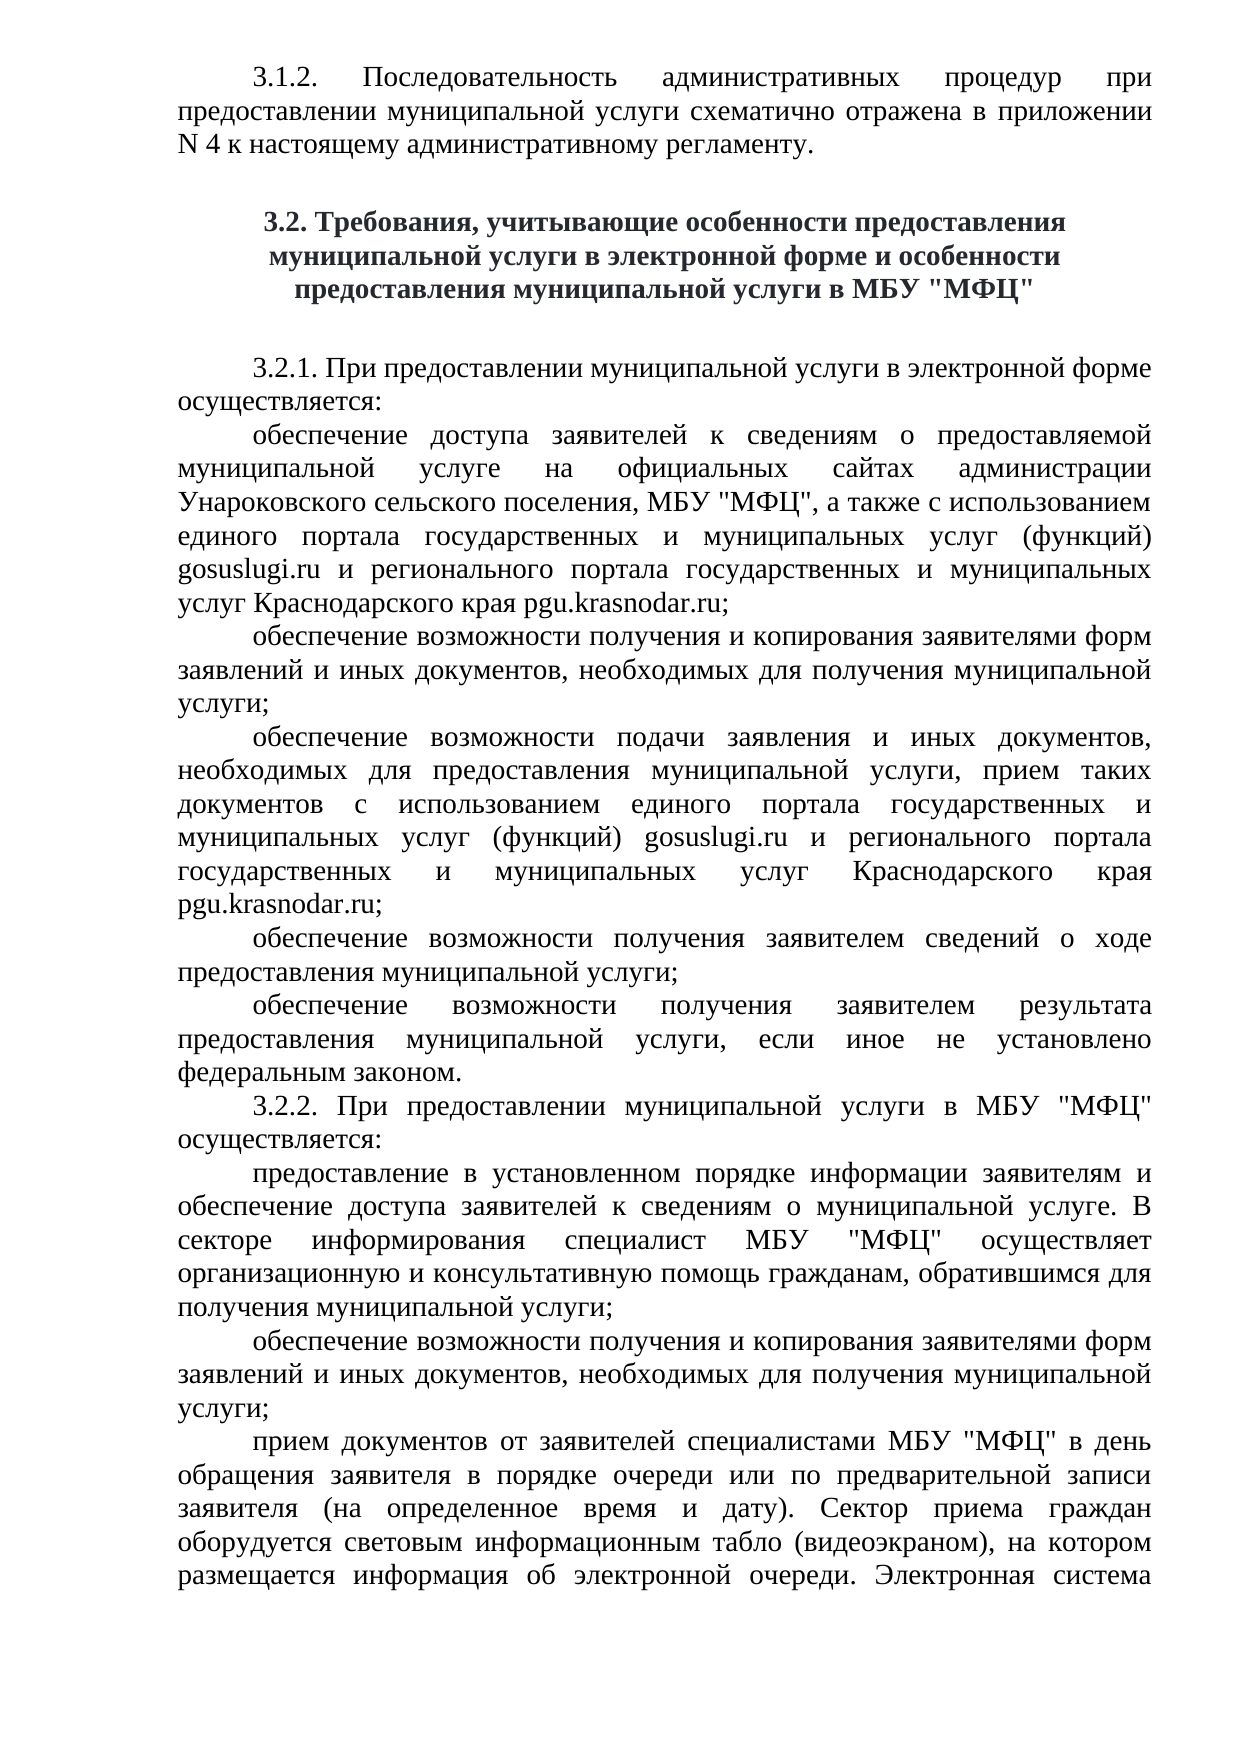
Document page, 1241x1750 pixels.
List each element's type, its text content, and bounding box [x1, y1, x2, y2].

text обеспечение доступа заявителей к сведениям о предоставляемой муниципальной услуге на официальных сайтах администрации Унароковского сельского поселения, МБУ "МФЦ", а также с использованием единого портала государственных и муниципальных услуг (функций) gosuslugi.ru и регионального портала государственных и муниципальных услуг Краснодарского края pgu.krasnodar.ru; [177, 417, 1152, 618]
text 3.1.2. Последовательность административных процедур при предоставлении муниципальной услуги схематично отражена в приложении N 4 к настоящему административному регламенту. [177, 59, 1152, 160]
text предоставление в установленном порядке информации заявителям и обеспечение доступа заявителей к сведениям о муниципальной услуге. В секторе информирования специалист МБУ "МФЦ" осуществляет организационную и консультативную помощь гражданам, обратившимся для получения муниципальной услуги; [177, 1155, 1152, 1323]
text обеспечение возможности получения и копирования заявителями форм заявлений и иных документов, необходимых для получения муниципальной услуги; [177, 618, 1152, 719]
text обеспечение возможности получения заявителем результата предоставления муниципальной услуги, если иное не установлено федеральным законом. [177, 987, 1152, 1088]
text 3.2.1. При предоставлении муниципальной услуги в электронной форме осуществляется: [177, 350, 1152, 417]
text обеспечение возможности получения и копирования заявителями форм заявлений и иных документов, необходимых для получения муниципальной услуги; [177, 1323, 1152, 1423]
text 3.2.2. При предоставлении муниципальной услуги в МБУ "МФЦ" осуществляется: [177, 1088, 1152, 1155]
text обеспечение возможности подачи заявления и иных документов, необходимых для предоставления муниципальной услуги, прием таких документов с использованием единого портала государственных и муниципальных услуг (функций) gosuslugi.ru и регионального портала государственных и муниципальных услуг Краснодарского края pgu.krasnodar.ru; [177, 719, 1152, 920]
text обеспечение возможности получения заявителем сведений о ходе предоставления муниципальной услуги; [177, 920, 1152, 987]
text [177, 1423, 1152, 1591]
text 3.2. Требования, учитывающие особенности предоставления муниципальной услуги в электронной форме и особенности предоставления муниципальной услуги в МБУ "МФЦ" [177, 204, 1152, 305]
